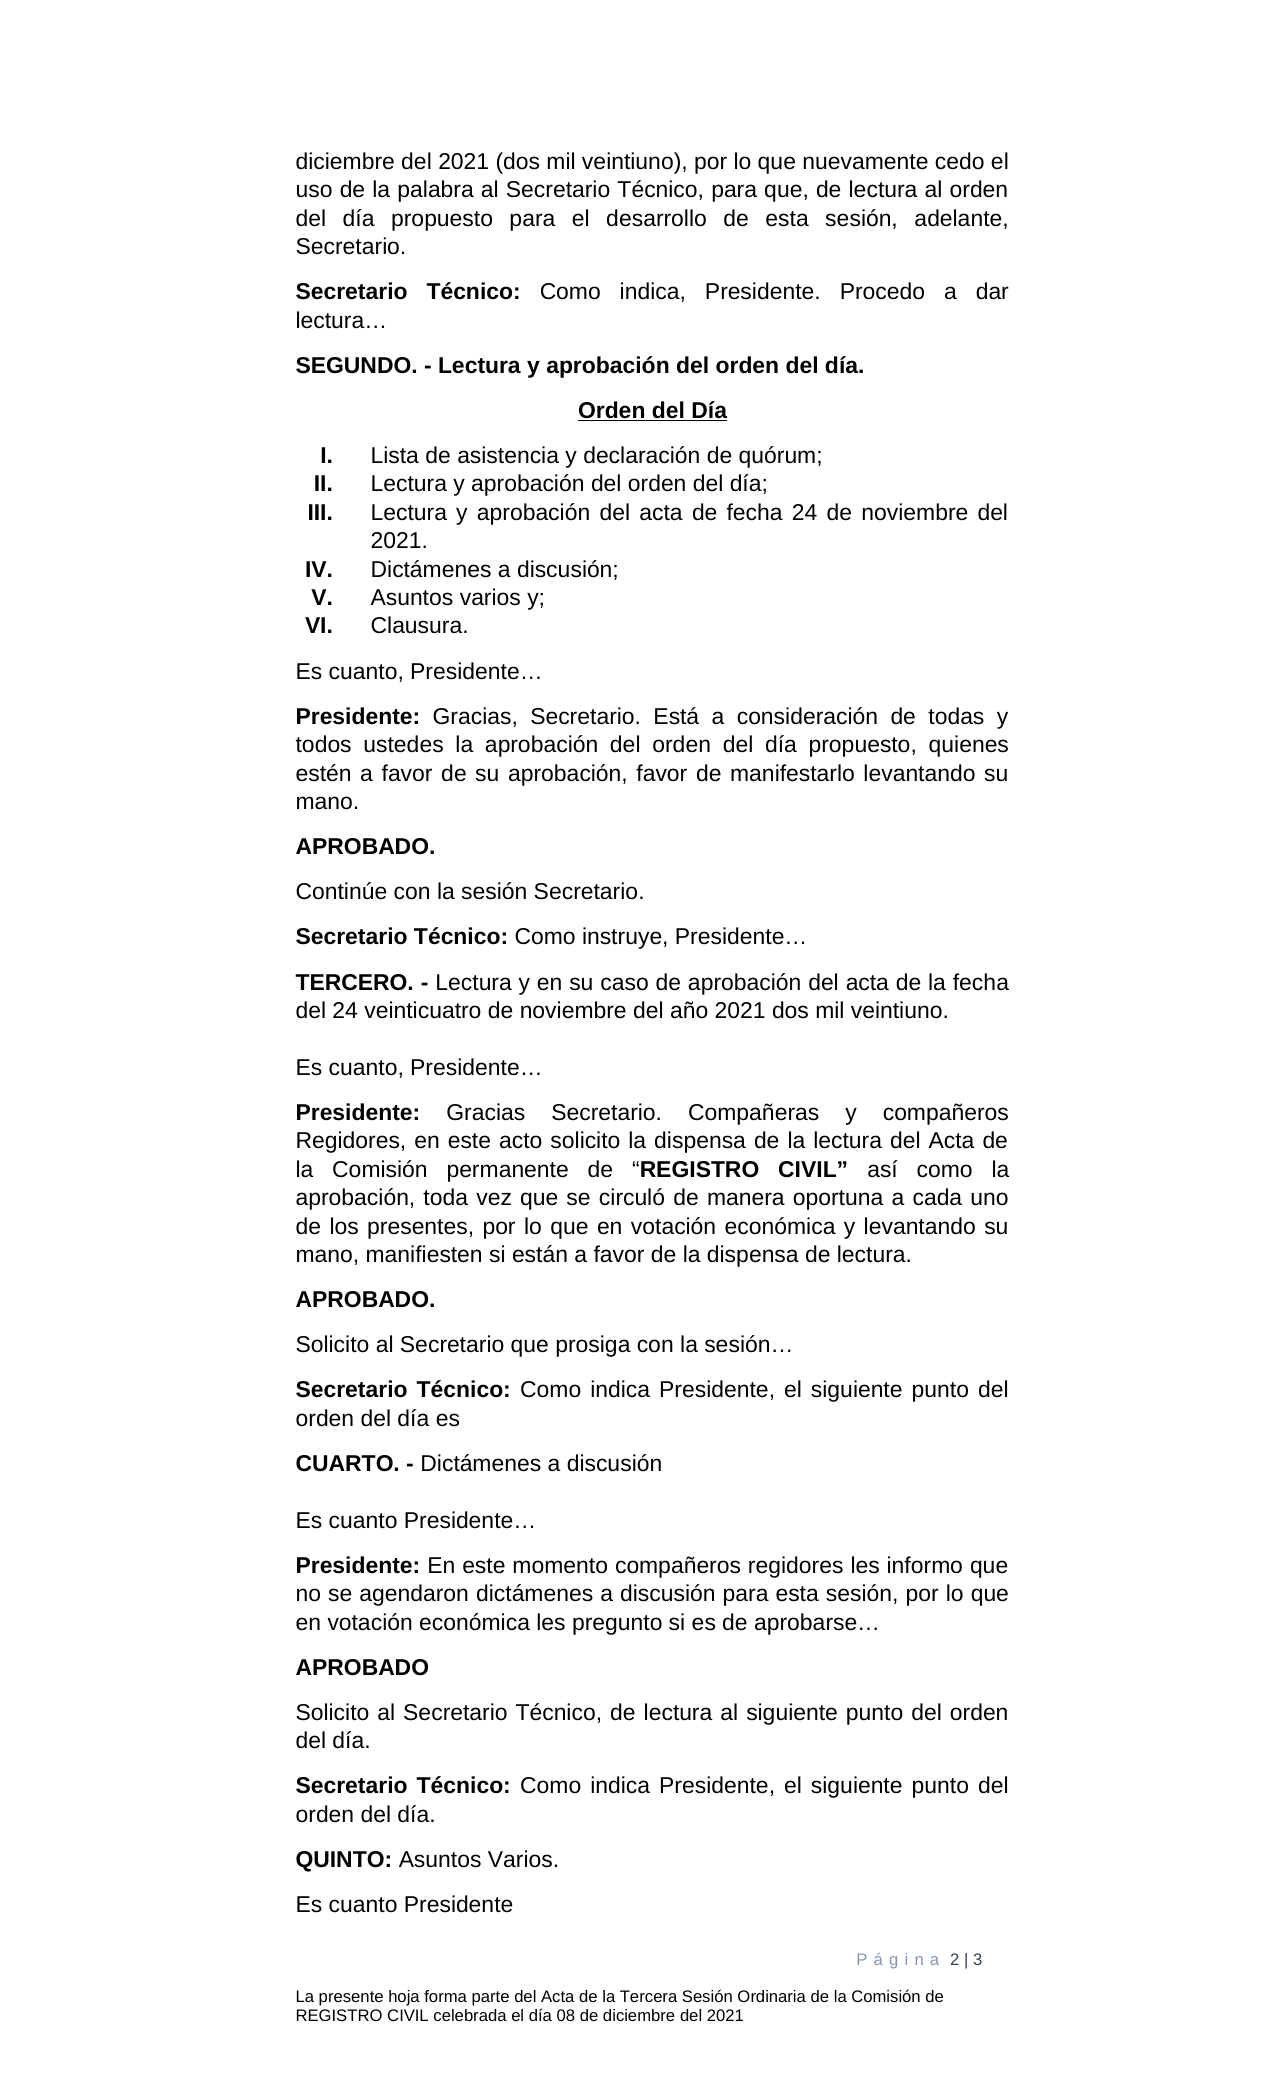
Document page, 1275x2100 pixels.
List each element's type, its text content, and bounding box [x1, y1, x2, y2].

text Presidente: Gracias Secretario. Compañeras y compañeros Regidores, en este acto solicito la dispensa de la lectura del Acta de la Comisión permanente de “REGISTRO CIVIL” así como la aprobación, toda vez que se circuló de manera oportuna a cada uno de los presentes, por lo que en votación económica y levantando su mano, manifiesten si están a favor de la dispensa de lectura. [295, 1099, 1009, 1267]
text Secretario Técnico: Como instruye, Presidente… [295, 923, 1009, 950]
text Orden del Día [295, 397, 1009, 423]
text Solicito al Secretario que prosiga con la sesión… [295, 1331, 1009, 1358]
text QUINTO: Asuntos Varios. [295, 1846, 1009, 1872]
text Es cuanto, Presidente… [295, 658, 1009, 684]
text APROBADO. [295, 1286, 1009, 1312]
text Es cuanto Presidente [295, 1891, 1009, 1917]
list Asuntos varios y; [333, 584, 1009, 610]
text Continúe con la sesión Secretario. [295, 878, 1009, 904]
text Solicito al Secretario Técnico, de lectura al siguiente punto del orden del día. [295, 1699, 1009, 1754]
text Es cuanto, Presidente… [295, 1054, 1009, 1080]
list Lectura y aprobación del acta de fecha 24 de noviembre del 2021. [333, 499, 1009, 553]
text SEGUNDO. - Lectura y aprobación del orden del día. [295, 352, 1009, 378]
text Presidente: En este momento compañeros regidores les informo que no se agendaron dictámenes a discusión para esta sesión, por lo que en votación económica les pregunto si es de aprobarse… [295, 1552, 1009, 1635]
text Es cuanto Presidente… [295, 1507, 1009, 1533]
text Secretario Técnico: Como indica Presidente, el siguiente punto del orden del día es [295, 1376, 1009, 1431]
text Secretario Técnico: Como indica Presidente, el siguiente punto del orden del día. [295, 1772, 1009, 1827]
text APROBADO [295, 1654, 1009, 1680]
text CUARTO. - Dictámenes a discusión [295, 1450, 1009, 1476]
list Clausura. [333, 612, 1009, 639]
text Presidente: Gracias, Secretario. Está a consideración de todas y todos ustedes la aprobación del orden del día propuesto, quienes estén a favor de su aprobación, favor de manifestarlo levantando su mano. [295, 703, 1009, 814]
text TERCERO. - Lectura y en su caso de aprobación del acta de la fecha del 24 veinticuatro de noviembre del año 2021 dos mil veintiuno. [295, 968, 1009, 1023]
list Lectura y aprobación del orden del día; [333, 470, 1009, 497]
text APROBADO. [295, 833, 1009, 859]
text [295, 148, 1009, 259]
list Lista de asistencia y declaración de quórum; [333, 442, 1009, 468]
text Secretario Técnico: Como indica, Presidente. Procedo a dar lectura… [295, 278, 1009, 333]
list Dictámenes a discusión; [333, 556, 1009, 582]
